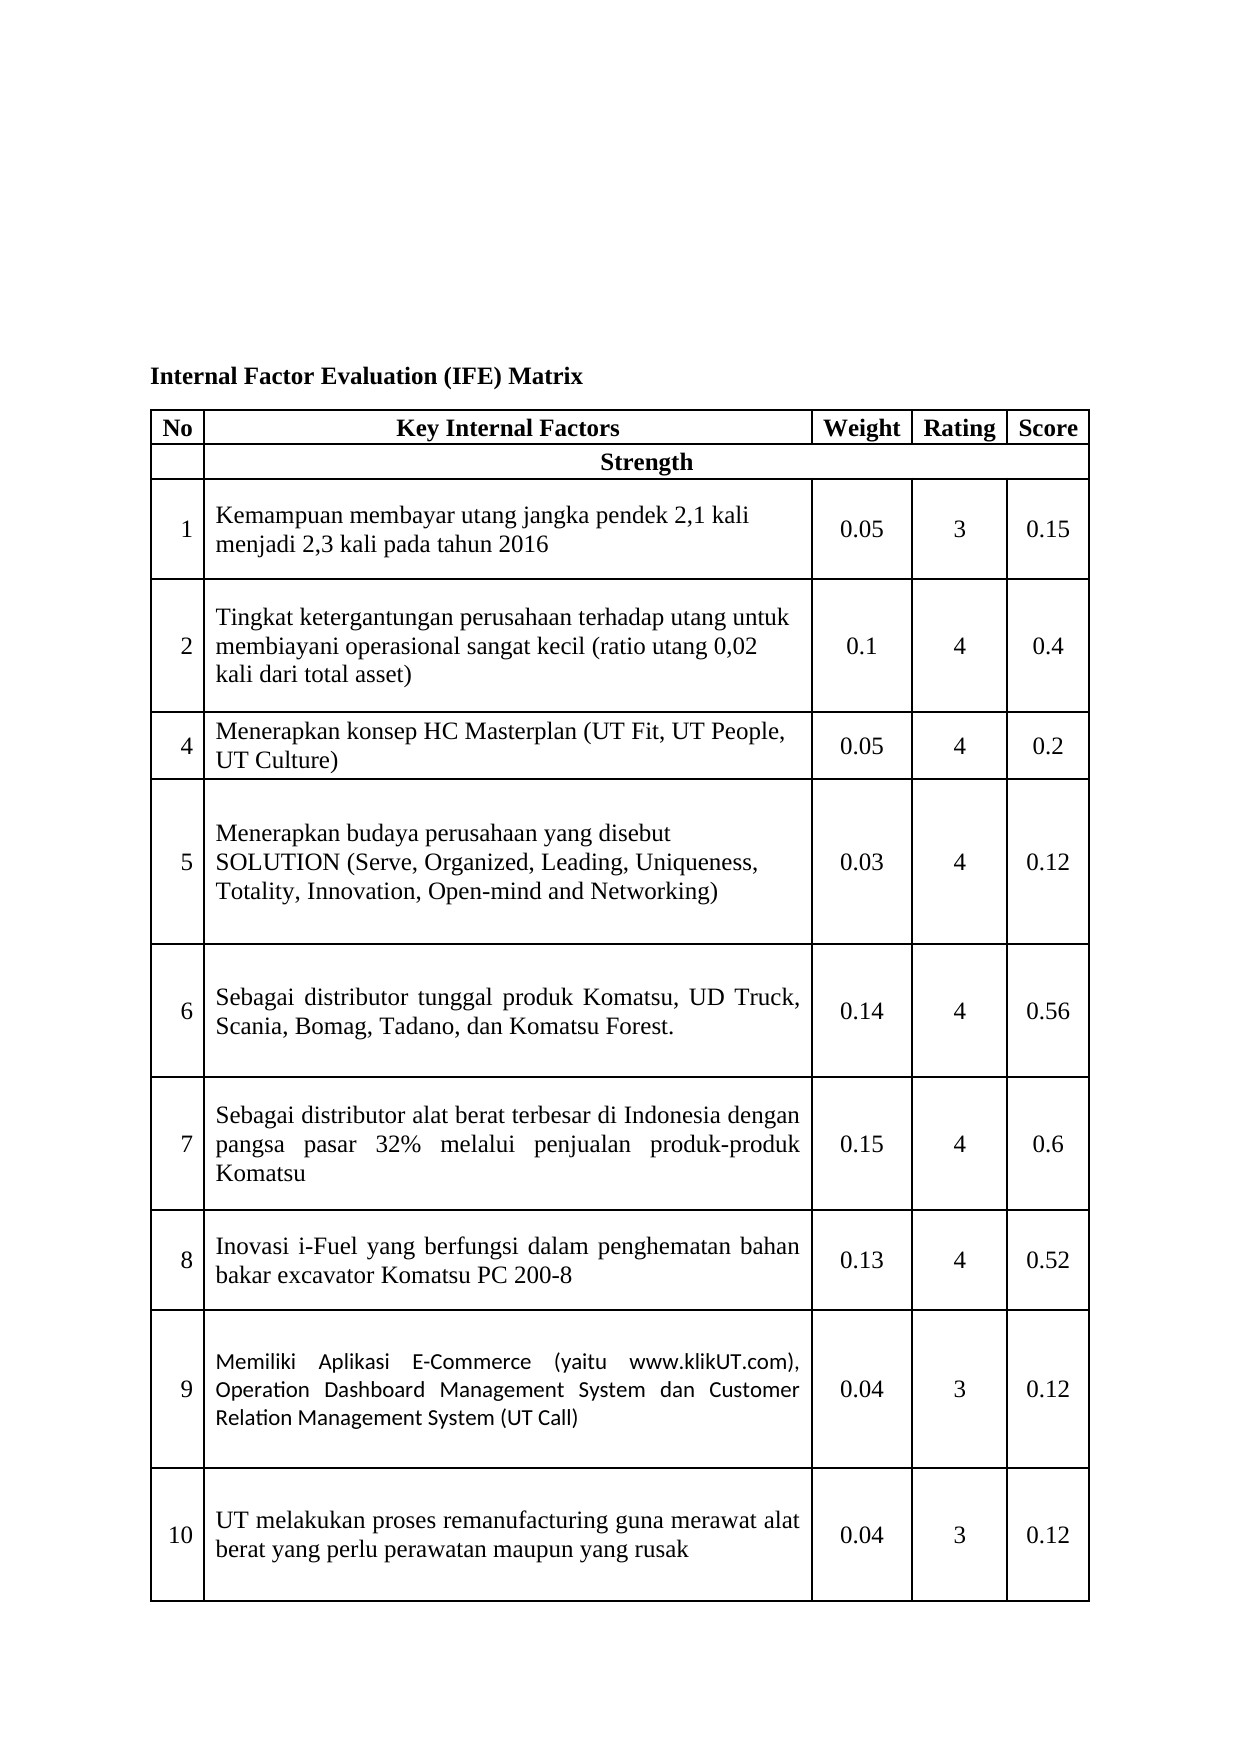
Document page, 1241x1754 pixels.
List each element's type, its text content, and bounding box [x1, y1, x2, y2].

table_cell 4 [913, 580, 1006, 711]
table_cell 10 [152, 1469, 203, 1599]
table_cell 0.04 [813, 1469, 911, 1599]
table_cell 0.14 [813, 945, 911, 1076]
table_cell 0.05 [813, 713, 911, 778]
table_header Key Internal Factors [205, 411, 811, 443]
table_cell Menerapkan konsep HC Masterplan (UT Fit, UT People, UT Culture) [205, 713, 811, 778]
table_cell 3 [913, 1469, 1006, 1599]
table_cell Sebagai distributor alat berat terbesar di Indonesia dengan pangsa pasar 32% melalui penjualan produk-produk Komatsu [205, 1078, 811, 1209]
table_cell 0.2 [1008, 713, 1088, 778]
table_cell 0.15 [813, 1078, 911, 1209]
table_cell Inovasi i-Fuel yang berfungsi dalam penghematan bahan bakar excavator Komatsu PC 200-8 [205, 1211, 811, 1309]
table_cell 0.12 [1008, 780, 1088, 943]
table_cell 0.1 [813, 580, 911, 711]
table_cell 4 [913, 713, 1006, 778]
table_cell 9 [152, 1311, 203, 1467]
table_cell 4 [913, 1211, 1006, 1309]
table_cell 3 [913, 480, 1006, 578]
table_cell 4 [913, 780, 1006, 943]
table_cell 0.03 [813, 780, 911, 943]
table_cell Memiliki Aplikasi E-Commerce (yaitu www.klikUT.com), Operation Dashboard Management System dan Customer Relation Management System (UT Call) [205, 1311, 811, 1467]
table_cell 2 [152, 580, 203, 711]
table_cell 5 [152, 780, 203, 943]
table_cell 7 [152, 1078, 203, 1209]
table_cell 6 [152, 945, 203, 1076]
table_cell Tingkat ketergantungan perusahaan terhadap utang untuk membiayani operasional sangat kecil (ratio utang 0,02 kali dari total asset) [205, 580, 811, 711]
table_cell 0.05 [813, 480, 911, 578]
text Internal Factor Evaluation (IFE) Matrix [150, 361, 1090, 390]
table_cell 0.12 [1008, 1311, 1088, 1467]
table_header Weight [813, 411, 911, 443]
table_cell 4 [152, 713, 203, 778]
table_cell 8 [152, 1211, 203, 1309]
table_cell Kemampuan membayar utang jangka pendek 2,1 kali menjadi 2,3 kali pada tahun 2016 [205, 480, 811, 578]
table_cell 0.15 [1008, 480, 1088, 578]
table_cell 4 [913, 1078, 1006, 1209]
table_cell [152, 445, 203, 478]
table_cell 3 [913, 1311, 1006, 1467]
table_cell 0.13 [813, 1211, 911, 1309]
table_header Score [1008, 411, 1088, 443]
table_cell Strength [205, 445, 1088, 478]
table_cell 0.6 [1008, 1078, 1088, 1209]
table_cell 0.12 [1008, 1469, 1088, 1599]
table_cell 0.52 [1008, 1211, 1088, 1309]
table_cell 1 [152, 480, 203, 578]
table_cell Sebagai distributor tunggal produk Komatsu, UD Truck, Scania, Bomag, Tadano, dan Komatsu Forest. [205, 945, 811, 1076]
table_cell UT melakukan proses remanufacturing guna merawat alat berat yang perlu perawatan maupun yang rusak [205, 1469, 811, 1599]
table_cell 0.04 [813, 1311, 911, 1467]
table_header Rating [913, 411, 1006, 443]
table_cell Menerapkan budaya perusahaan yang disebut SOLUTION (Serve, Organized, Leading, Uniqueness, Totality, Innovation, Open-mind and Networking) [205, 780, 811, 943]
table_header No [152, 411, 203, 443]
table_cell 0.4 [1008, 580, 1088, 711]
table_cell 4 [913, 945, 1006, 1076]
table_cell 0.56 [1008, 945, 1088, 1076]
